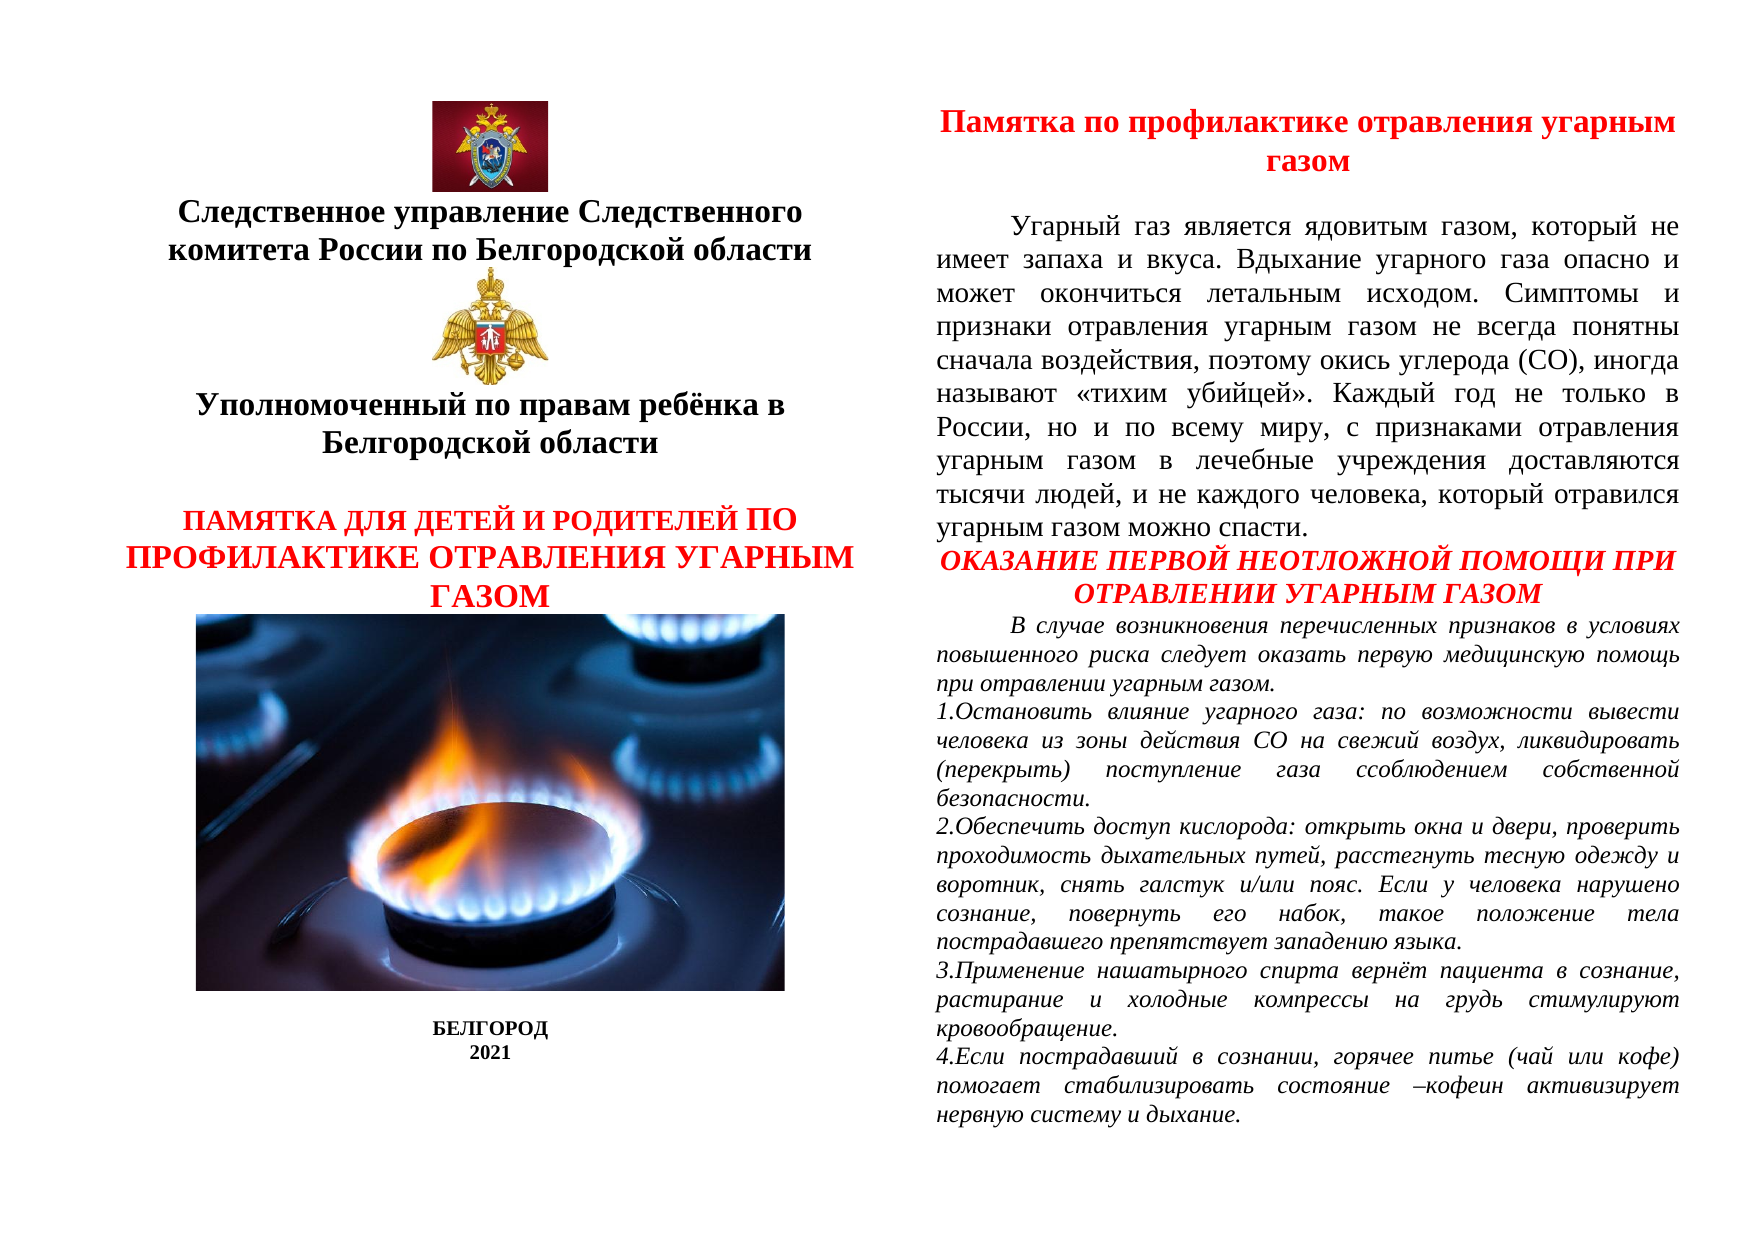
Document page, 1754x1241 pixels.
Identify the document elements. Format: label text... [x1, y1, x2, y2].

text БЕЛГОРОД [118, 1016, 862, 1040]
text Уполномоченный по правам ребёнка в Белгородской области [118, 384, 862, 461]
text 3.Применение нашатырного спирта вернёт пациента в сознание, растирание и холодные компрессы на грудь стимулируют кровообращение. [936, 955, 1680, 1041]
text Памятка по профилактике отравления угарным газом [936, 102, 1680, 178]
picture [195, 614, 785, 991]
text ПАМЯТКА ДЛЯ ДЕТЕЙ И РОДИТЕЛЕЙ ПО ПРОФИЛАКТИКЕ ОТРАВЛЕНИЯ УГАРНЫМ ГАЗОМ [118, 499, 862, 614]
text Угарный газ является ядовитым газом, который не имеет запаха и вкуса. Вдыхание угарного газа опасно и может окончиться летальным исходом. Симптомы и признаки отравления угарным газом не всегда понятны сначала воздействия, поэтому окись углерода (СО), иногда называют «тихим убийцей». Каждый год не только в России, но и по всему миру, с признаками отравления угарным газом в лечебные учреждения доставляются тысячи людей, и не каждого человека, который отравился угарным газом можно спасти. [936, 208, 1680, 543]
text 2.Обеспечить доступ кислорода: открыть окна и двери, проверить проходимость дыхательных путей, расстегнуть тесную одежду и воротник, снять галстук и/или пояс. Если у человека нарушено сознание, повернуть его набок, такое положение тела пострадавшего препятствует западению языка. [936, 811, 1680, 955]
text 4.Если пострадавший в сознании, горячее питье (чай или кофе) помогает стабилизировать состояние –кофеин активизирует нервную систему и дыхание. [936, 1041, 1680, 1128]
text ОКАЗАНИЕ ПЕРВОЙ НЕОТЛОЖНОЙ ПОМОЩИ ПРИ ОТРАВЛЕНИИ УГАРНЫМ ГАЗОМ [936, 543, 1680, 610]
text В случае возникновения перечисленных признаков в условиях повышенного риска следует оказать первую медицинскую помощь при отравлении угарным газом. [936, 610, 1680, 696]
text 1.Остановить влияние угарного газа: по возможности вывести человека из зоны действия CO на свежий воздух, ликвидировать (перекрыть) поступление газа ссоблюдением собственной безопасности. [936, 696, 1680, 811]
text Следственное управление Следственного комитета России по Белгородской области [118, 191, 862, 268]
picture [432, 267, 549, 385]
text 2021 [118, 1040, 862, 1064]
picture [432, 101, 549, 192]
